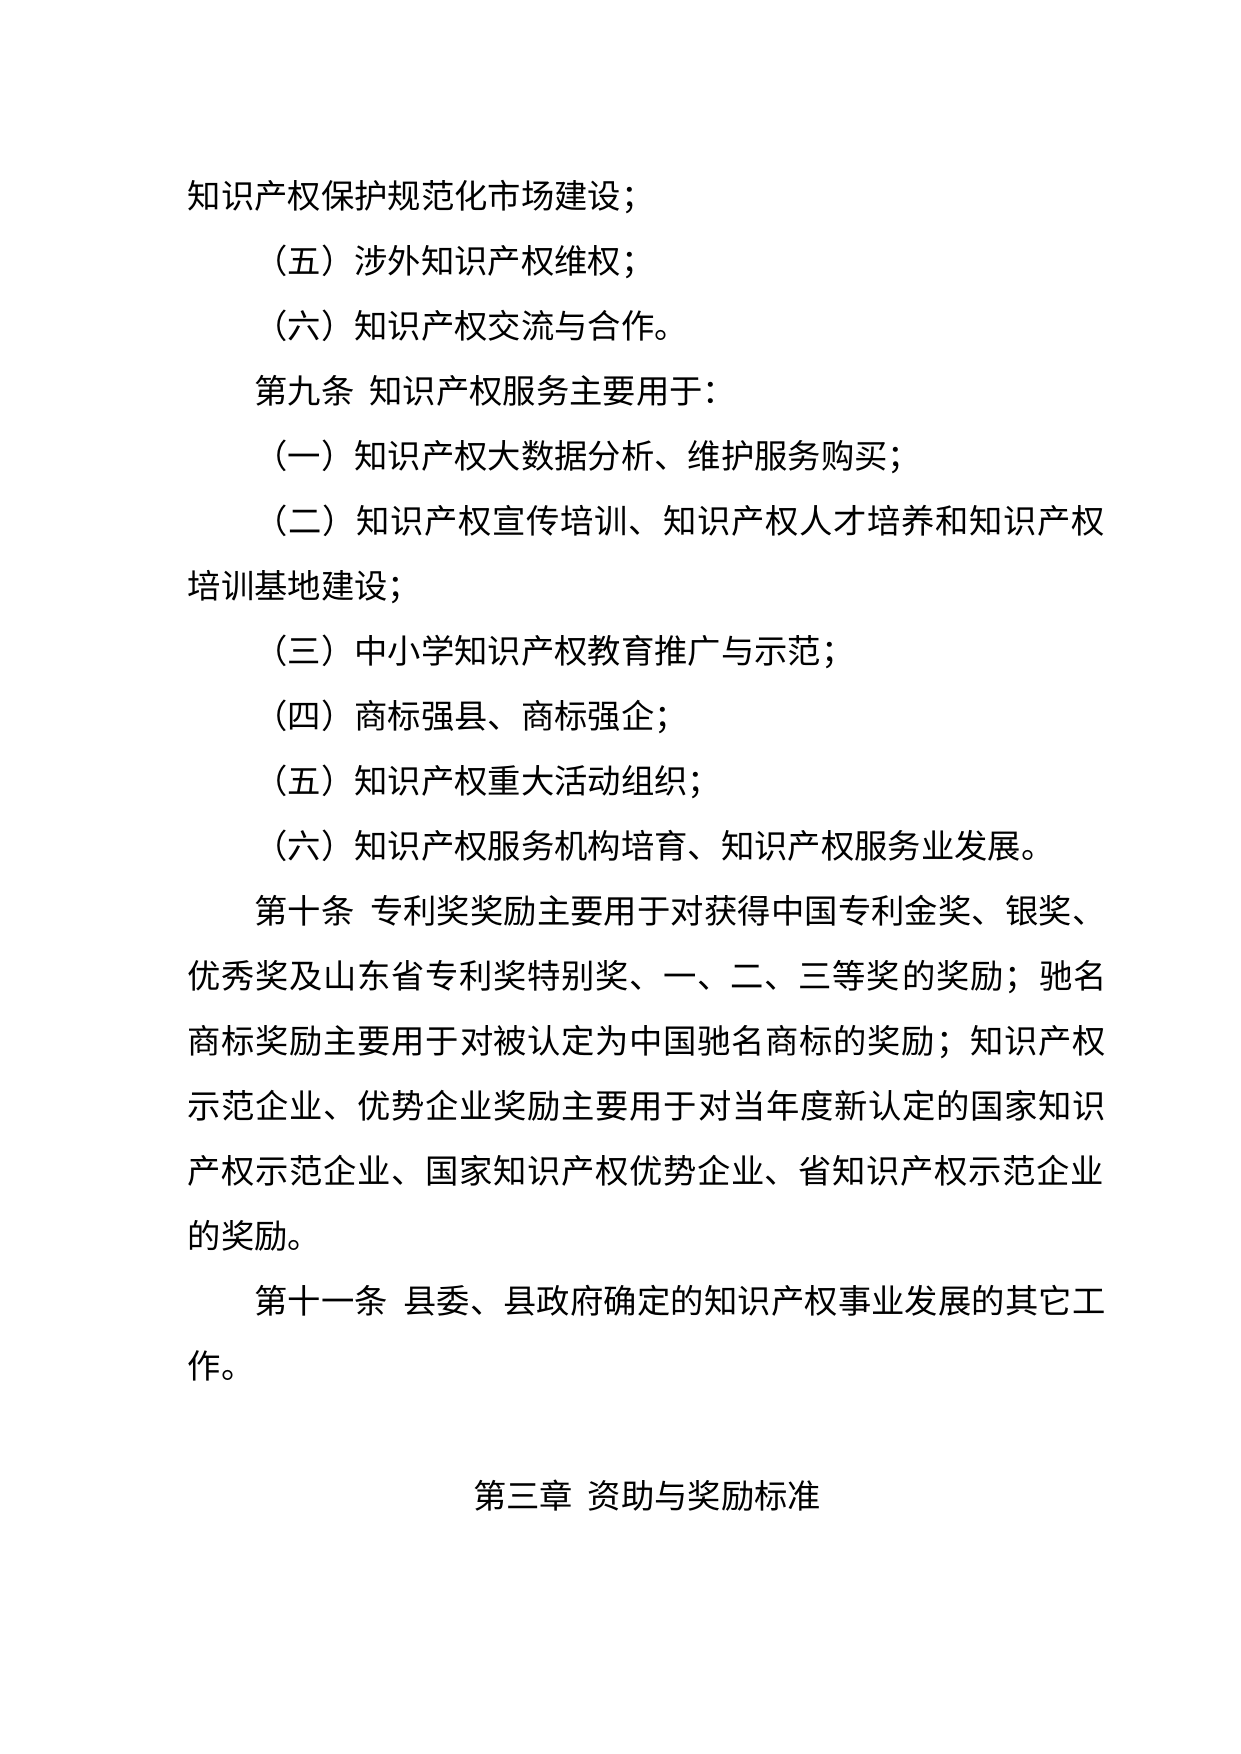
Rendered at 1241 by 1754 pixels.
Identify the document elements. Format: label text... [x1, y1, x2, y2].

text 第三章 资助与奖励标准 [187, 1462, 1106, 1527]
text （三）中小学知识产权教育推广与示范； [187, 617, 1106, 682]
text （二）知识产权宣传培训、知识产权人才培养和知识产权培训基地建设； [187, 487, 1106, 617]
text 第十条 专利奖奖励主要用于对获得中国专利金奖、银奖、优秀奖及山东省专利奖特别奖、一、二、三等奖的奖励；驰名商标奖励主要用于对被认定为中国驰名商标的奖励；知识产权示范企业、优势企业奖励主要用于对当年度新认定的国家知识产权示范企业、国家知识产权优势企业、省知识产权示范企业的奖励。 [187, 877, 1106, 1267]
text （五）知识产权重大活动组织； [187, 747, 1106, 812]
text 第十一条 县委、县政府确定的知识产权事业发展的其它工作。 [187, 1267, 1106, 1397]
text （四）商标强县、商标强企； [187, 682, 1106, 747]
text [187, 162, 1106, 227]
text （五）涉外知识产权维权； [187, 227, 1106, 292]
text 第九条 知识产权服务主要用于： [187, 357, 1106, 422]
text （六）知识产权交流与合作。 [187, 292, 1106, 357]
text （六）知识产权服务机构培育、知识产权服务业发展。 [187, 812, 1106, 877]
text （一）知识产权大数据分析、维护服务购买； [187, 422, 1106, 487]
